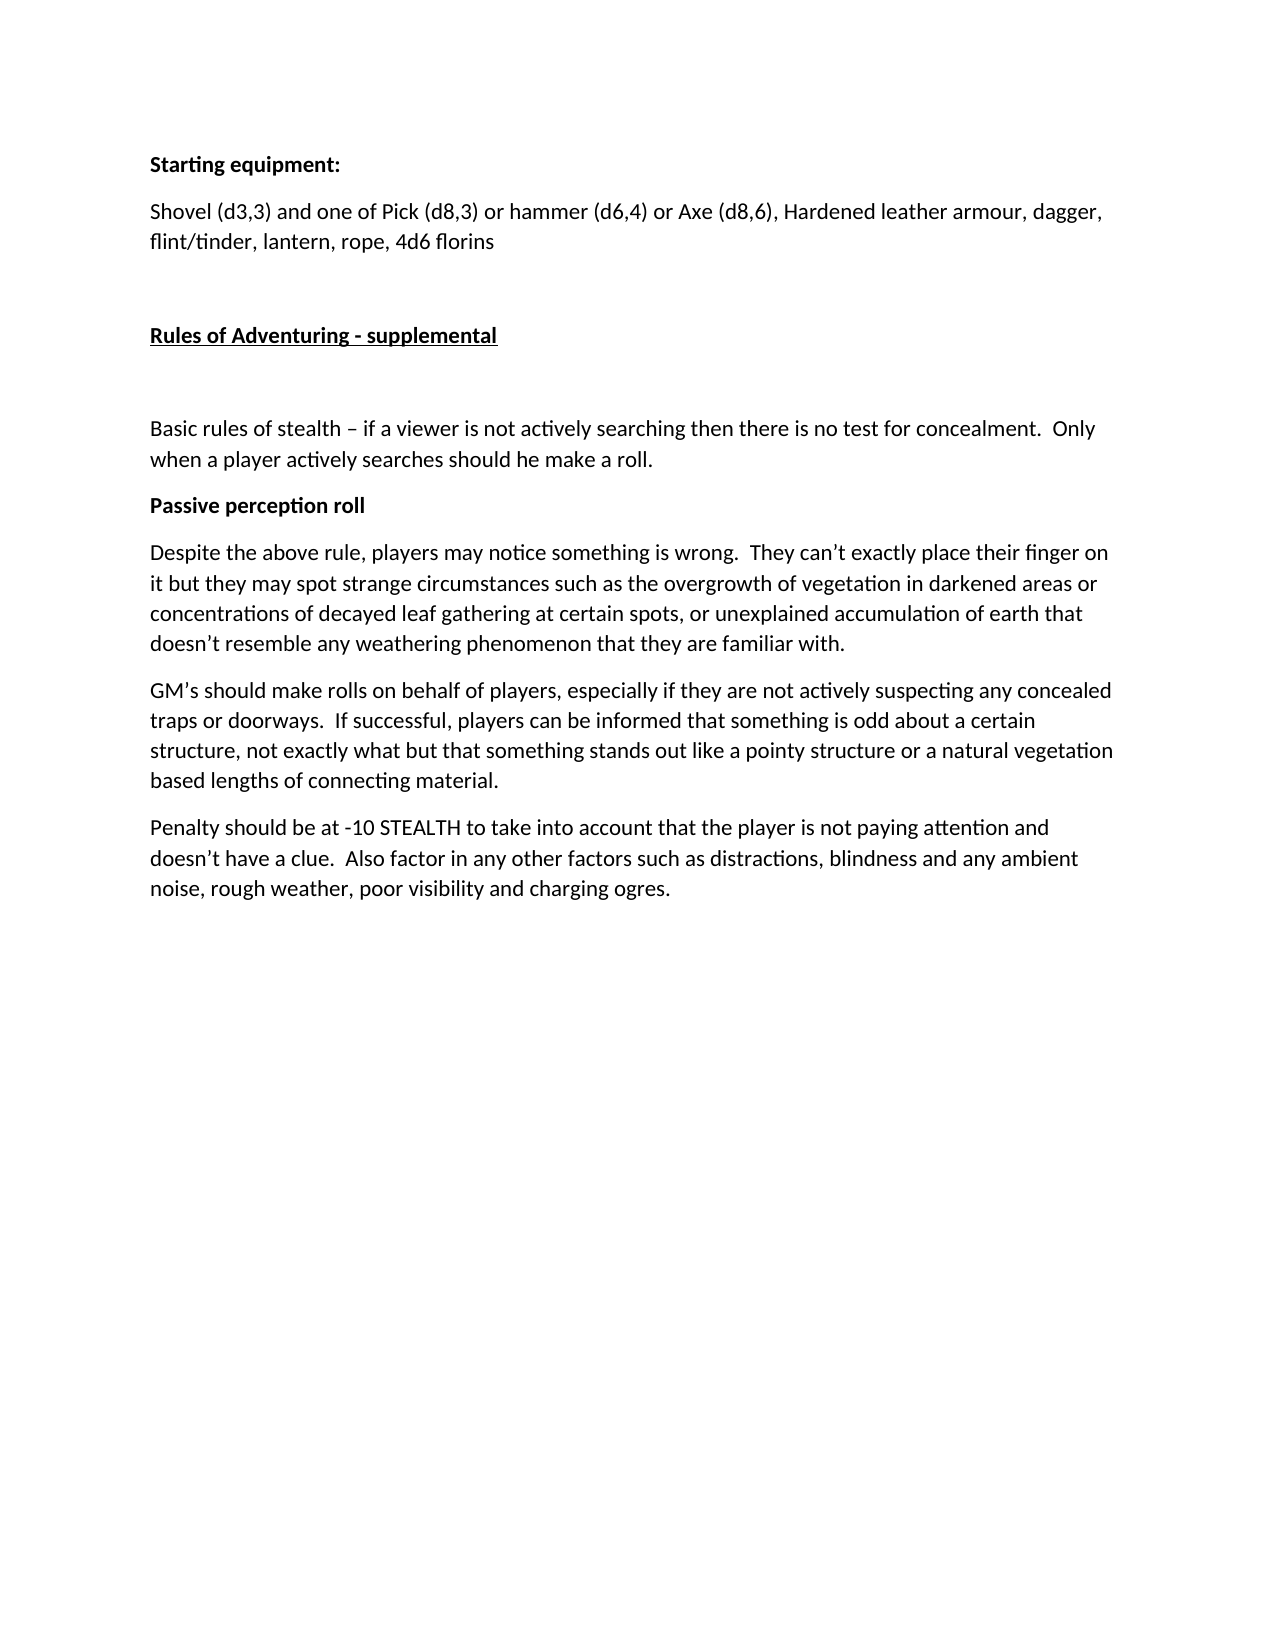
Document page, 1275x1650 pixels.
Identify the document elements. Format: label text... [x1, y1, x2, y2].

text Basic rules of stealth – if a viewer is not actively searching then there is no test for concealment. Only when a player actively searches should he make a roll. [150, 414, 1125, 473]
text Shovel (d3,3) and one of Pick (d8,3) or hammer (d6,4) or Axe (d8,6), Hardened leather armour, dagger, flint/tinder, lantern, rope, 4d6 florins [150, 197, 1125, 255]
text Passive perception roll [150, 492, 1125, 520]
text Penalty should be at -10 STEALTH to take into account that the player is not paying attention and doesn’t have a clue. Also factor in any other factors such as distractions, blindness and any ambient noise, rough weather, poor visibility and charging ogres. [150, 813, 1125, 902]
text Starting equipment: [150, 150, 1125, 178]
text Rules of Adventuring - supplemental [150, 321, 1125, 349]
text Despite the above rule, players may notice something is wrong. They can’t exactly place their finger on it but they may spot strange circumstances such as the overgrowth of vegetation in darkened areas or concentrations of decayed leaf gathering at certain spots, or unexplained accumulation of earth that doesn’t resemble any weathering phenomenon that they are familiar with. [150, 538, 1125, 657]
text GM’s should make rolls on behalf of players, especially if they are not actively suspecting any concealed traps or doorways. If successful, players can be informed that something is odd about a certain structure, not exactly what but that something stands out like a pointy structure or a natural vegetation based lengths of connecting material. [150, 676, 1125, 795]
